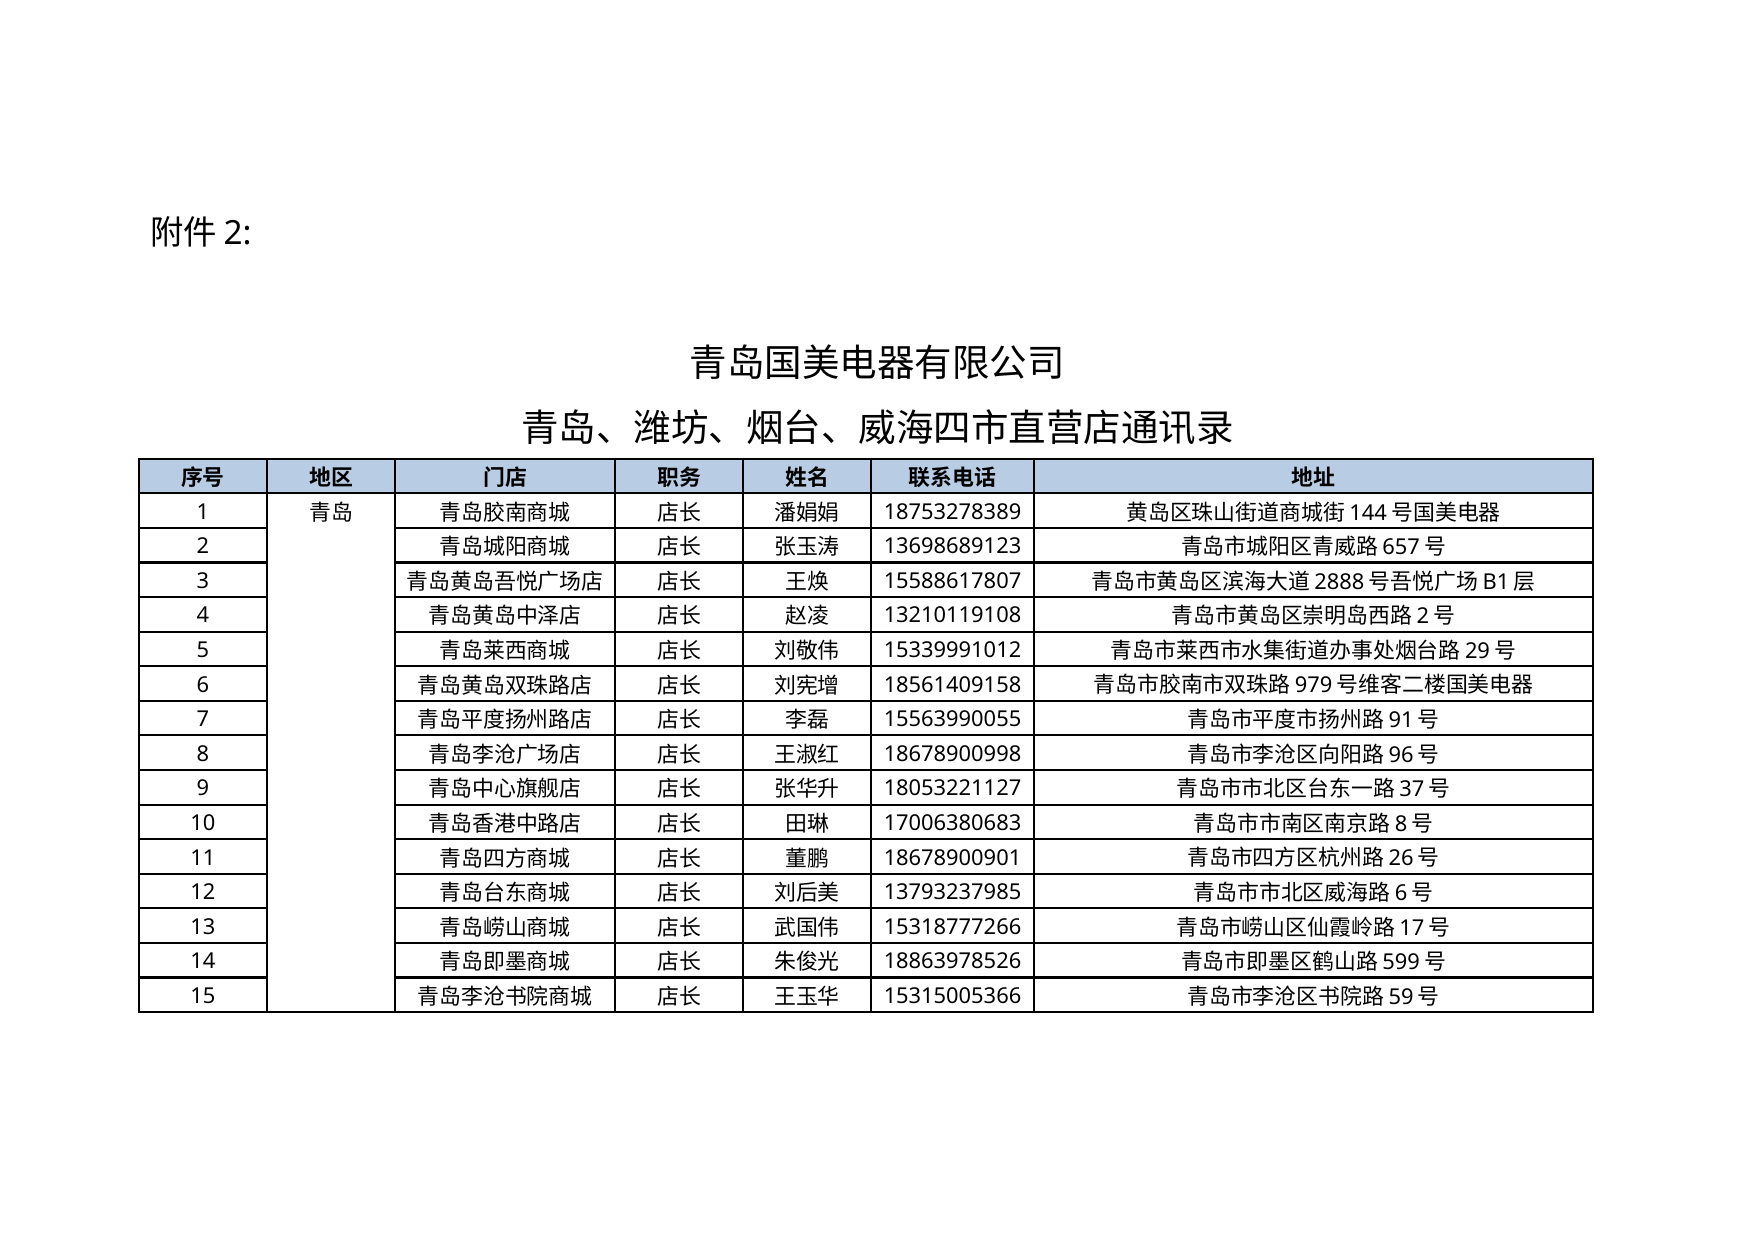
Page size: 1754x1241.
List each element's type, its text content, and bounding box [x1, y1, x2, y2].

table_cell 青岛即墨商城 [396, 944, 614, 976]
table_cell 15315005366 [872, 979, 1033, 1011]
table_cell 青岛市即墨区鹤山路599号 [1035, 944, 1592, 976]
table_cell 青岛平度扬州路店 [396, 702, 614, 734]
table_cell 9 [140, 771, 266, 803]
table_cell 青岛黄岛吾悦广场店 [396, 564, 614, 596]
table_cell 青岛市黄岛区滨海大道2888号吾悦广场B1层 [1035, 564, 1592, 596]
table_cell 店长 [616, 529, 742, 561]
table_cell 张玉涛 [744, 529, 870, 561]
table_cell 青岛城阳商城 [396, 529, 614, 561]
table_cell 店长 [616, 944, 742, 976]
table_cell 武国伟 [744, 909, 870, 942]
table_cell 青岛李沧书院商城 [396, 979, 614, 1011]
table_cell 店长 [616, 875, 742, 907]
table_cell 青岛市城阳区青威路657号 [1035, 529, 1592, 561]
table_cell 18678900901 [872, 840, 1033, 873]
table_cell 董鹏 [744, 840, 870, 873]
table_cell 12 [140, 875, 266, 907]
table_header 联系电话 [872, 460, 1033, 492]
table_cell 15339991012 [872, 633, 1033, 665]
table_cell 黄岛区珠山街道商城街144号国美电器 [1035, 494, 1592, 527]
table_cell 青岛市崂山区仙霞岭路17号 [1035, 909, 1592, 942]
table_cell 青岛市李沧区书院路59号 [1035, 979, 1592, 1011]
table_header 门店 [396, 460, 614, 492]
table_cell 店长 [616, 806, 742, 838]
table_cell 店长 [616, 564, 742, 596]
text 青岛国美电器有限公司 [150, 328, 1604, 393]
table_cell 13210119108 [872, 598, 1033, 631]
table_cell 15 [140, 979, 266, 1011]
table_cell 青岛市四方区杭州路26号 [1035, 840, 1592, 873]
table_cell 18561409158 [872, 667, 1033, 700]
table_cell 店长 [616, 633, 742, 665]
table_cell 18863978526 [872, 944, 1033, 976]
table_cell 刘敬伟 [744, 633, 870, 665]
table_cell 青岛市市南区南京路8号 [1035, 806, 1592, 838]
table_cell 青岛台东商城 [396, 875, 614, 907]
table_cell 青岛莱西商城 [396, 633, 614, 665]
text 青岛、潍坊、烟台、威海四市直营店通讯录 [150, 393, 1604, 458]
table_cell 青岛李沧广场店 [396, 736, 614, 769]
table_cell 店长 [616, 702, 742, 734]
table_cell 10 [140, 806, 266, 838]
table_cell 王玉华 [744, 979, 870, 1011]
table_cell 潘娟娟 [744, 494, 870, 527]
table_header 地区 [268, 460, 394, 492]
table_cell 店长 [616, 771, 742, 803]
table_cell 青岛胶南商城 [396, 494, 614, 527]
table_cell 青岛市市北区威海路6号 [1035, 875, 1592, 907]
table_cell 13793237985 [872, 875, 1033, 907]
table_cell 13 [140, 909, 266, 942]
table_cell 李磊 [744, 702, 870, 734]
table_cell 15318777266 [872, 909, 1033, 942]
table_cell 店长 [616, 667, 742, 700]
table_cell 店长 [616, 494, 742, 527]
table_header 序号 [140, 460, 266, 492]
table_cell 青岛黄岛中泽店 [396, 598, 614, 631]
table_cell 店长 [616, 979, 742, 1011]
table_header 地址 [1035, 460, 1592, 492]
table_cell 青岛中心旗舰店 [396, 771, 614, 803]
table_cell 1 [140, 494, 266, 527]
table_cell 刘宪增 [744, 667, 870, 700]
table_cell 刘后美 [744, 875, 870, 907]
table_header 姓名 [744, 460, 870, 492]
table_cell 4 [140, 598, 266, 631]
table_cell 田琳 [744, 806, 870, 838]
table_cell 王淑红 [744, 736, 870, 769]
table_cell 赵凌 [744, 598, 870, 631]
table_cell 18753278389 [872, 494, 1033, 527]
table_cell 13698689123 [872, 529, 1033, 561]
table_cell 青岛市李沧区向阳路96号 [1035, 736, 1592, 769]
table_cell 14 [140, 944, 266, 976]
table_cell 张华升 [744, 771, 870, 803]
table_cell 店长 [616, 840, 742, 873]
table_cell 5 [140, 633, 266, 665]
table_cell 6 [140, 667, 266, 700]
text 附件2: [150, 198, 1604, 263]
table_cell 18053221127 [872, 771, 1033, 803]
table_cell 11 [140, 840, 266, 873]
table_cell 朱俊光 [744, 944, 870, 976]
table_cell 7 [140, 702, 266, 734]
table_cell 15588617807 [872, 564, 1033, 596]
table_cell 店长 [616, 736, 742, 769]
table_cell 店长 [616, 909, 742, 942]
table_cell 青岛四方商城 [396, 840, 614, 873]
table_cell 青岛香港中路店 [396, 806, 614, 838]
table_cell 8 [140, 736, 266, 769]
table_cell 青岛市莱西市水集街道办事处烟台路29号 [1035, 633, 1592, 665]
table_cell 青岛市平度市扬州路91号 [1035, 702, 1592, 734]
table_cell 2 [140, 529, 266, 561]
table_cell 18678900998 [872, 736, 1033, 769]
table_cell 17006380683 [872, 806, 1033, 838]
table_cell 15563990055 [872, 702, 1033, 734]
table_cell 青岛市黄岛区崇明岛西路2号 [1035, 598, 1592, 631]
table_cell 3 [140, 564, 266, 596]
table_cell 店长 [616, 598, 742, 631]
table_header 职务 [616, 460, 742, 492]
table_cell 青岛黄岛双珠路店 [396, 667, 614, 700]
table_cell 王焕 [744, 564, 870, 596]
table_cell 青岛市胶南市双珠路979号维客二楼国美电器 [1035, 667, 1592, 700]
table_cell 青岛崂山商城 [396, 909, 614, 942]
table_cell 青岛 [268, 494, 394, 1011]
table_cell 青岛市市北区台东一路37号 [1035, 771, 1592, 803]
